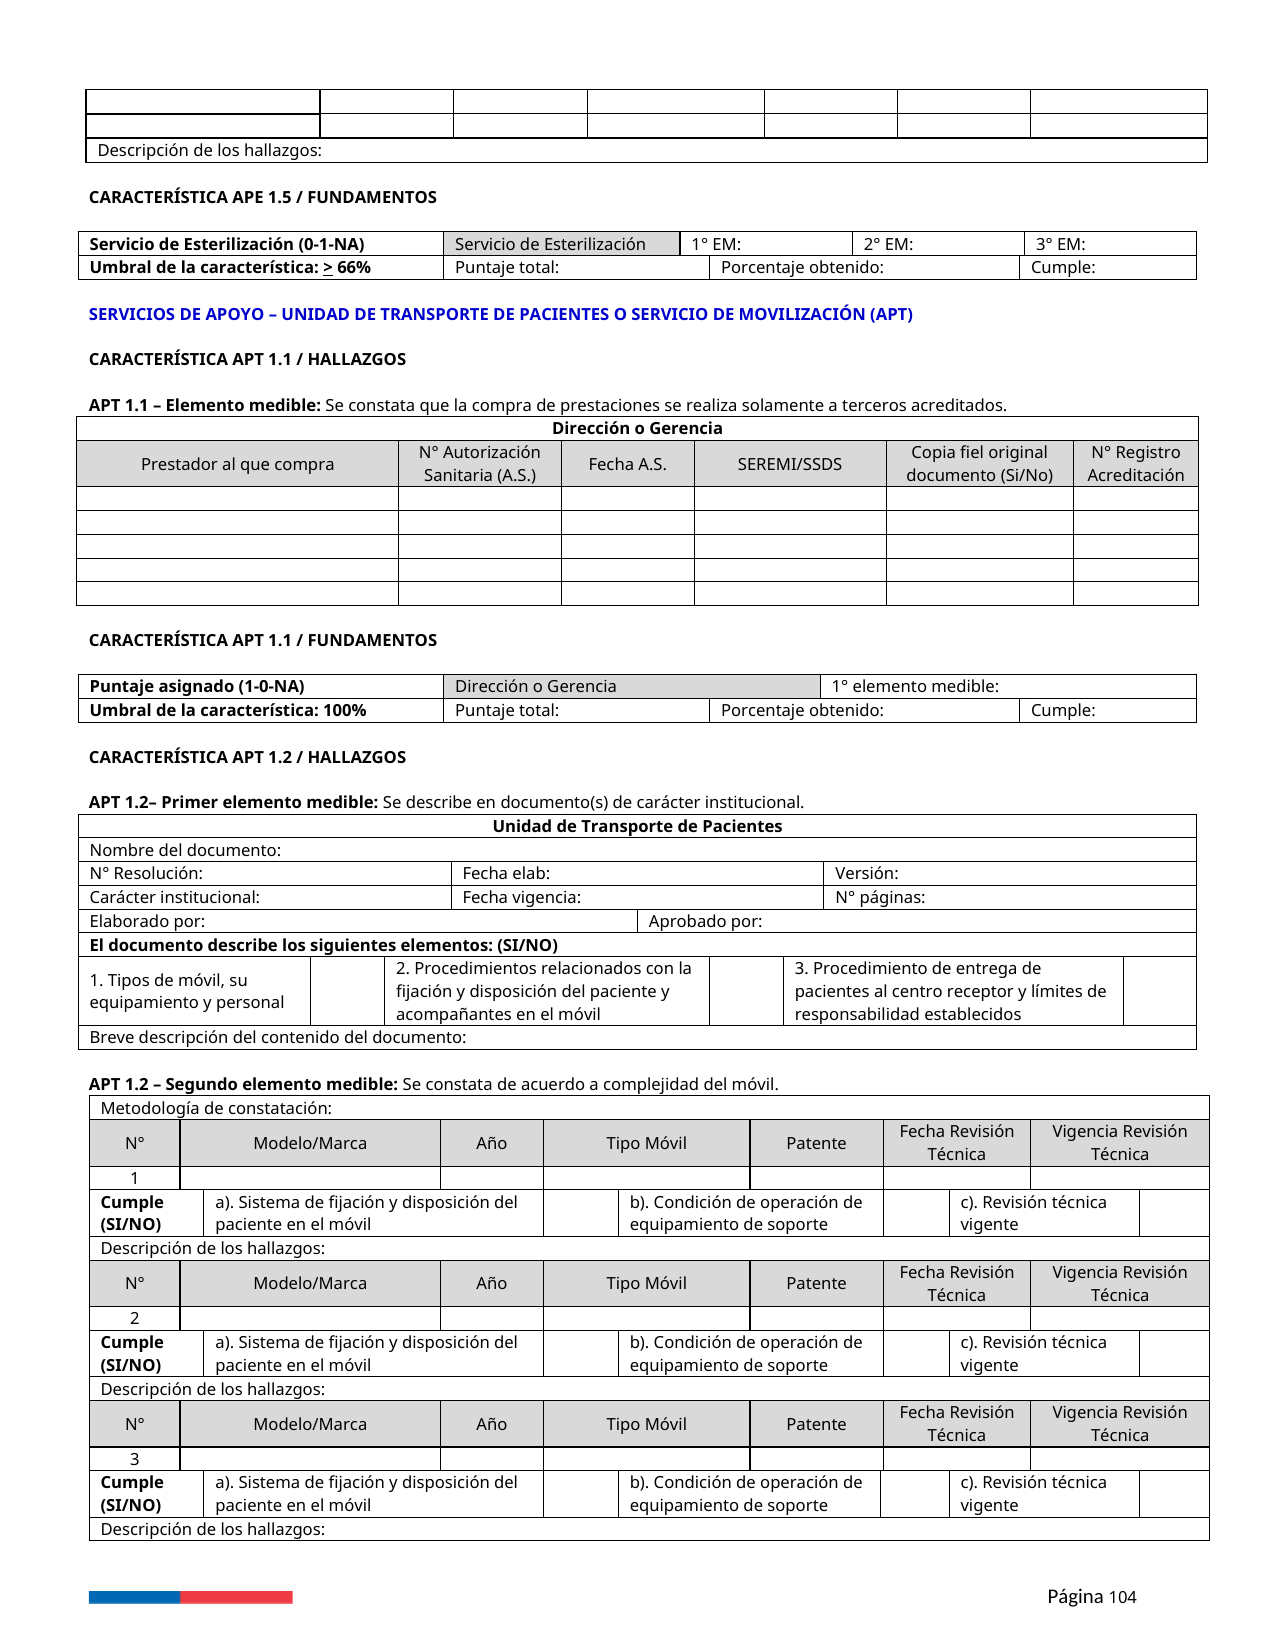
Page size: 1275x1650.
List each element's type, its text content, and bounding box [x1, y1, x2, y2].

text APT 1.1 – Elemento medible: Se constata que la compra de prestaciones se realiza solamente a terceros acreditados. [89, 393, 1186, 416]
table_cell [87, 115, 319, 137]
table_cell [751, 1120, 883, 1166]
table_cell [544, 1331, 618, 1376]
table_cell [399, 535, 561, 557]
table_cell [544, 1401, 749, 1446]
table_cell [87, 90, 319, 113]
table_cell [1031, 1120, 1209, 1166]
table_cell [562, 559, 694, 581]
text APT 1.2– Primer elemento medible: Se describe en documento(s) de carácter institucional. [89, 791, 1186, 813]
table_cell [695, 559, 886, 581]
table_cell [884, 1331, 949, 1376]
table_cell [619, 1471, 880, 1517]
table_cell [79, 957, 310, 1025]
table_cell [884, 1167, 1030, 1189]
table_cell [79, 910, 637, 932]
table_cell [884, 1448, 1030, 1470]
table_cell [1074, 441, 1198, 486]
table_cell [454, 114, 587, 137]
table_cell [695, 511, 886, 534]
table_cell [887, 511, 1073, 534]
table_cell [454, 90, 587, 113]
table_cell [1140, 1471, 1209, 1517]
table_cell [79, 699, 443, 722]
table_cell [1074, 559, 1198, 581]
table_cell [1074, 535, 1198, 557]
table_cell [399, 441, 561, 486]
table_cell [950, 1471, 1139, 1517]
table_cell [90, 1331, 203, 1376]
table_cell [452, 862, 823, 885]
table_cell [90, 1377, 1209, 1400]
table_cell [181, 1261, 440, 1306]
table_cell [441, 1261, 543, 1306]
text CARACTERÍSTICA APE 1.5 / FUNDAMENTOS [89, 186, 1186, 208]
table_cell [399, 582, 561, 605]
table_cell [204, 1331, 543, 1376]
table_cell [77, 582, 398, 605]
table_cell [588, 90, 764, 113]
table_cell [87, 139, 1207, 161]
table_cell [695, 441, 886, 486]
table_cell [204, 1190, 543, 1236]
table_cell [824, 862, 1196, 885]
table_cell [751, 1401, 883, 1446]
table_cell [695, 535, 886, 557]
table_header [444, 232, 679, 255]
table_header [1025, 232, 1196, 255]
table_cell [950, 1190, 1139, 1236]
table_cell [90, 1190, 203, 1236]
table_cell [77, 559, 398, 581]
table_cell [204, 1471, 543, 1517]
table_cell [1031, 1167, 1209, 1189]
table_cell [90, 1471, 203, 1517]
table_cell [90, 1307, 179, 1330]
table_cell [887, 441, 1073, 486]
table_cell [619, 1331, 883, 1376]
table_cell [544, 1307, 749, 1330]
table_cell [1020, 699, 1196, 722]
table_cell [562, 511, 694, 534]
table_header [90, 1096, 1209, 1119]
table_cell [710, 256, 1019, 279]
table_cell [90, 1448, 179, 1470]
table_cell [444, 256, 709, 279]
text APT 1.2 – Segundo elemento medible: Se constata de acuerdo a complejidad del móvil. [89, 1073, 1186, 1095]
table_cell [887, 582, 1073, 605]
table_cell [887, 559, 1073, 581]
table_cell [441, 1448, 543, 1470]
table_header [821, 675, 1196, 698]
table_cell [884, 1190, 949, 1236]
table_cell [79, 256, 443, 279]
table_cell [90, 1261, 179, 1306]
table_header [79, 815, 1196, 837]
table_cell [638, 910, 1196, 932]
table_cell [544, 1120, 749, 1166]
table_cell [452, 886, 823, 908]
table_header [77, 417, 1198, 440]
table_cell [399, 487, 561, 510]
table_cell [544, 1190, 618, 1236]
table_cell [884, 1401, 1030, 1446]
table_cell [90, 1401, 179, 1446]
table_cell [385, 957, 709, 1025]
text CARACTERÍSTICA APT 1.1 / HALLAZGOS [89, 348, 1186, 371]
text CARACTERÍSTICA APT 1.1 / FUNDAMENTOS [89, 629, 1186, 651]
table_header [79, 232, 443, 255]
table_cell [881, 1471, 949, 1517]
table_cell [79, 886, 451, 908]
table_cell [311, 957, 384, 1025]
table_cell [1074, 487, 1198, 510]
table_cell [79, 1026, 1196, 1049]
picture [88, 1591, 293, 1604]
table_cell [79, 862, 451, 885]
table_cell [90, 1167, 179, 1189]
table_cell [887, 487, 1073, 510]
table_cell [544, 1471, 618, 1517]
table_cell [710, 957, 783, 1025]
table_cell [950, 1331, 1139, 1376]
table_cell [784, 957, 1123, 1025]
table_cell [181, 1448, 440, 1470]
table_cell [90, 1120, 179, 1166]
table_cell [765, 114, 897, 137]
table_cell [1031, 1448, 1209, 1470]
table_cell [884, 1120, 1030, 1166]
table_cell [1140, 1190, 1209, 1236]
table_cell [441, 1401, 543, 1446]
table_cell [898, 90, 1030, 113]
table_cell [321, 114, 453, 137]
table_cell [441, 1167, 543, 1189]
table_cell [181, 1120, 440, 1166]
text SERVICIOS DE APOYO – UNIDAD DE TRANSPORTE DE PACIENTES O SERVICIO DE MOVILIZACIÓN (APT) [89, 302, 1186, 325]
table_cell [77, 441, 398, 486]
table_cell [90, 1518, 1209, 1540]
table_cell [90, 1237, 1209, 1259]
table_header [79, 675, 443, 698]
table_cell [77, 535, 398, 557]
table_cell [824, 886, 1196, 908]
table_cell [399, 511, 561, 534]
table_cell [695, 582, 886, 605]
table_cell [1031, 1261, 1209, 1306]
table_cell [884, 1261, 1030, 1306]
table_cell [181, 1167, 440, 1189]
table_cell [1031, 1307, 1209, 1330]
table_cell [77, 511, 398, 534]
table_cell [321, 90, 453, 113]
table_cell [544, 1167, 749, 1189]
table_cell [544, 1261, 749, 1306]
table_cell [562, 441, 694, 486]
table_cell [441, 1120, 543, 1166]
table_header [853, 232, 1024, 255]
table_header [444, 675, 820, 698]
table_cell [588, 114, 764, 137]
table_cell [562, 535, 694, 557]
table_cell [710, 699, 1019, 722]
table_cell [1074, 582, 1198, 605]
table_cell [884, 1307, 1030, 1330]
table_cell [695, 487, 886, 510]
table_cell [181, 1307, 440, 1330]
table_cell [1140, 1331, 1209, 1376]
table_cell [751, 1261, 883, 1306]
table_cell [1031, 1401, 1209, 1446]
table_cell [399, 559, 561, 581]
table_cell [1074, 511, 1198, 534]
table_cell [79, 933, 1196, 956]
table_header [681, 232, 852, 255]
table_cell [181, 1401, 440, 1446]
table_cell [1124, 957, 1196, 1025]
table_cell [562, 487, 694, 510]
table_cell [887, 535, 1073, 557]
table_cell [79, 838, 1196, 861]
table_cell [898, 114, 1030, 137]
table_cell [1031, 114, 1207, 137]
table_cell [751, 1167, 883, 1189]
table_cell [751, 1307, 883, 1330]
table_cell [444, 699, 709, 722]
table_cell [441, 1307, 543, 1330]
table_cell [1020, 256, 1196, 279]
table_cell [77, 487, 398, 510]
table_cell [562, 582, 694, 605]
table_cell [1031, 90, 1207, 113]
text CARACTERÍSTICA APT 1.2 / HALLAZGOS [89, 745, 1186, 768]
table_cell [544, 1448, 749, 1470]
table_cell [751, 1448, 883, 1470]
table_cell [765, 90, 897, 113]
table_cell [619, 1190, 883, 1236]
